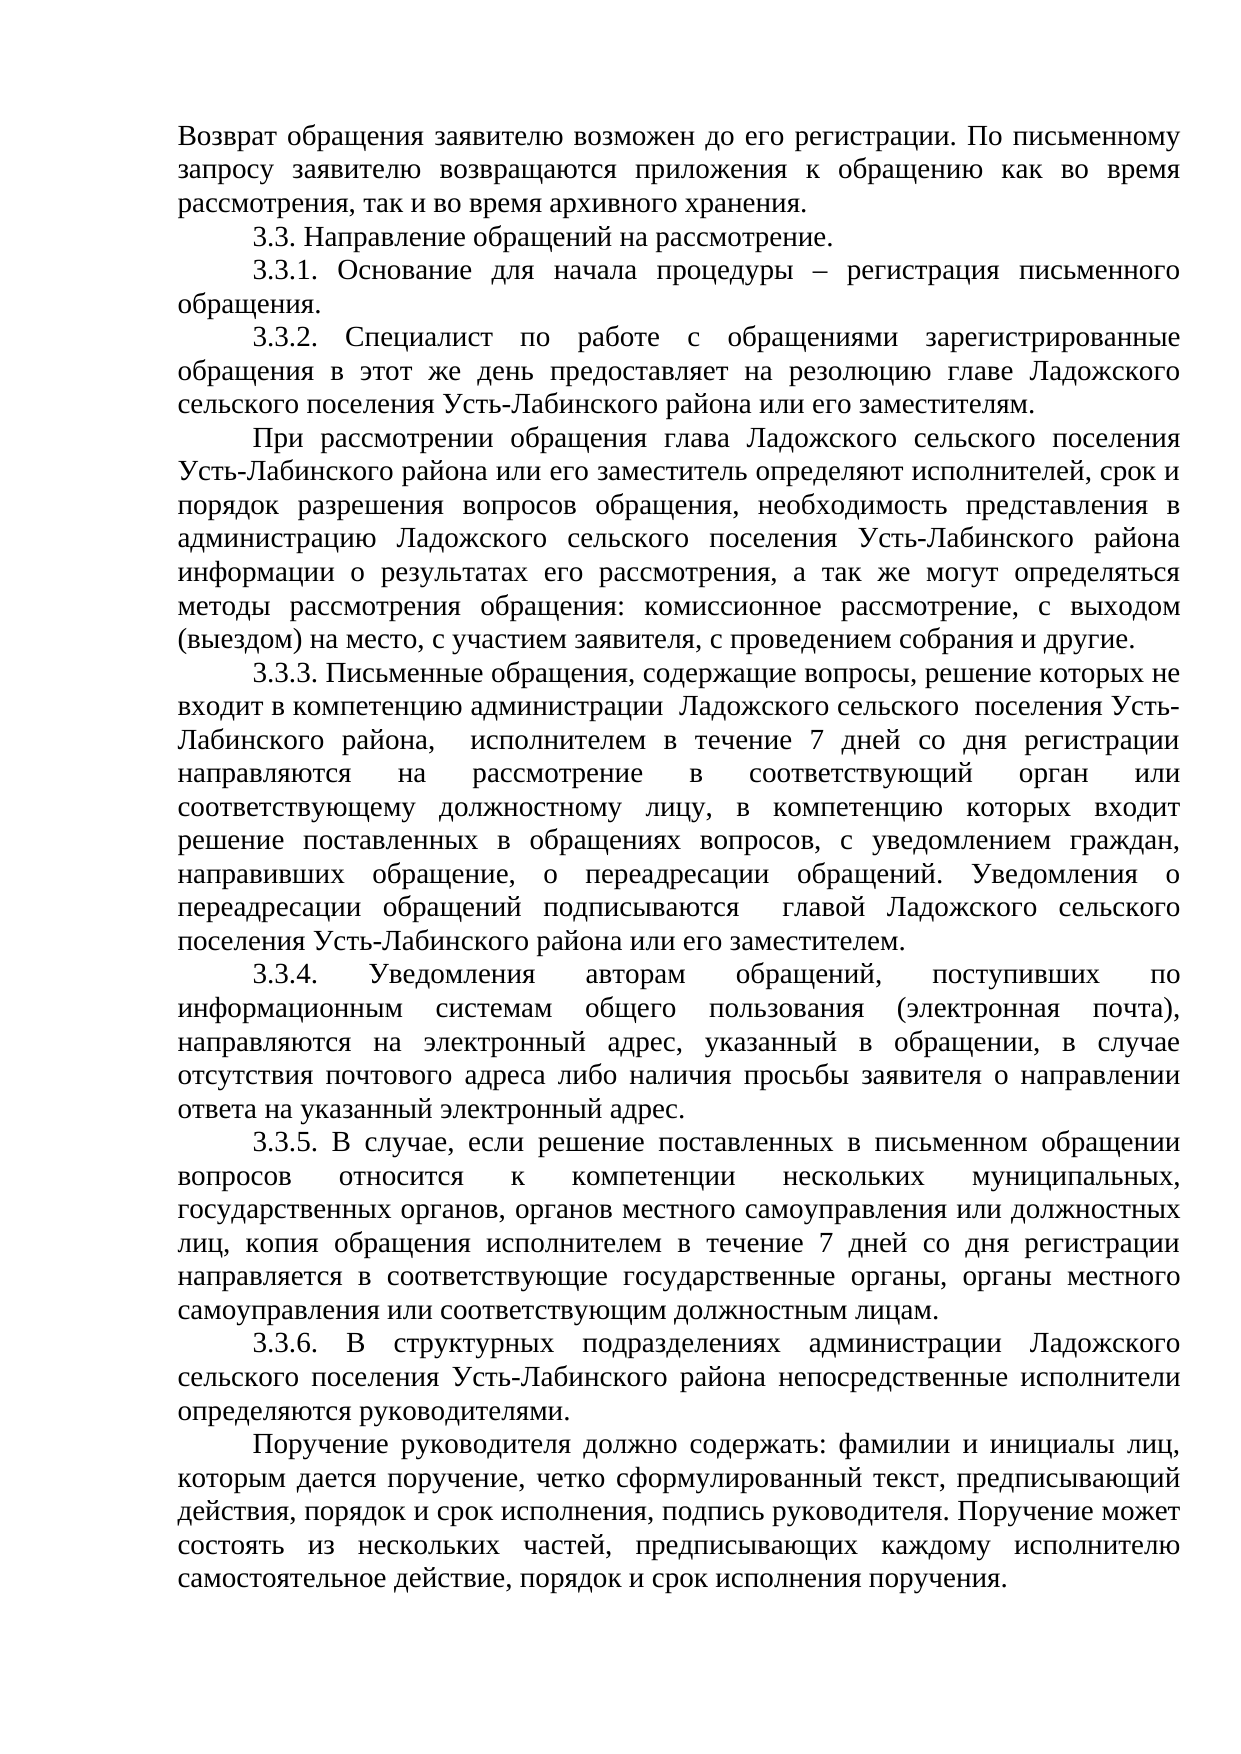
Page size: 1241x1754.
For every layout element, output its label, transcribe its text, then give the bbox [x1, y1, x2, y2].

text Поручение руководителя должно содержать: фамилии и инициалы лиц, которым дается поручение, четко сформулированный текст, предписывающий действия, порядок и срок исполнения, подпись руководителя. Поручение может состоять из нескольких частей, предписывающих каждому исполнителю самостоятельное действие, порядок и срок исполнения поручения. [177, 1426, 1181, 1594]
text При рассмотрении обращения глава Ладожского сельского поселения Усть-Лабинского района или его заместитель определяют исполнителей, срок и порядок разрешения вопросов обращения, необходимость представления в администрацию Ладожского сельского поселения Усть-Лабинского района информации о результатах его рассмотрения, а так же могут определяться методы рассмотрения обращения: комиссионное рассмотрение, с выходом (выездом) на место, с участием заявителя, с проведением собрания и другие. [177, 420, 1181, 655]
text 3.3. Направление обращений на рассмотрение. [177, 219, 1181, 252]
text 3.3.6. В структурных подразделениях администрации Ладожского сельского поселения Усть-Лабинского района непосредственные исполнители определяются руководителями. [177, 1326, 1181, 1426]
text 3.3.2. Специалист по работе с обращениями зарегистрированные обращения в этот же день предоставляет на резолюцию главе Ладожского сельского поселения Усть-Лабинского района или его заместителям. [177, 319, 1181, 420]
text 3.3.1. Основание для начала процедуры – регистрация письменного обращения. [177, 252, 1181, 319]
text 3.3.4. Уведомления авторам обращений, поступивших по информационным системам общего пользования (электронная почта), направляются на электронный адрес, указанный в обращении, в случае отсутствия почтового адреса либо наличия просьбы заявителя о направлении ответа на указанный электронный адрес. [177, 957, 1181, 1124]
text 3.3.5. В случае, если решение поставленных в письменном обращении вопросов относится к компетенции нескольких муниципальных, государственных органов, органов местного самоуправления или должностных лиц, копия обращения исполнителем в течение 7 дней со дня регистрации направляется в соответствующие государственные органы, органы местного самоуправления или соответствующим должностным лицам. [177, 1124, 1181, 1326]
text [177, 118, 1181, 219]
text 3.3.3. Письменные обращения, содержащие вопросы, решение которых не входит в компетенцию администрации Ладожского сельского поселения Усть-Лабинского района, исполнителем в течение 7 дней со дня регистрации направляются на рассмотрение в соответствующий орган или соответствующему должностному лицу, в компетенцию которых входит решение поставленных в обращениях вопросов, с уведомлением граждан, направивших обращение, о переадресации обращений. Уведомления о переадресации обращений подписываются главой Ладожского сельского поселения Усть-Лабинского района или его заместителем. [177, 655, 1181, 957]
